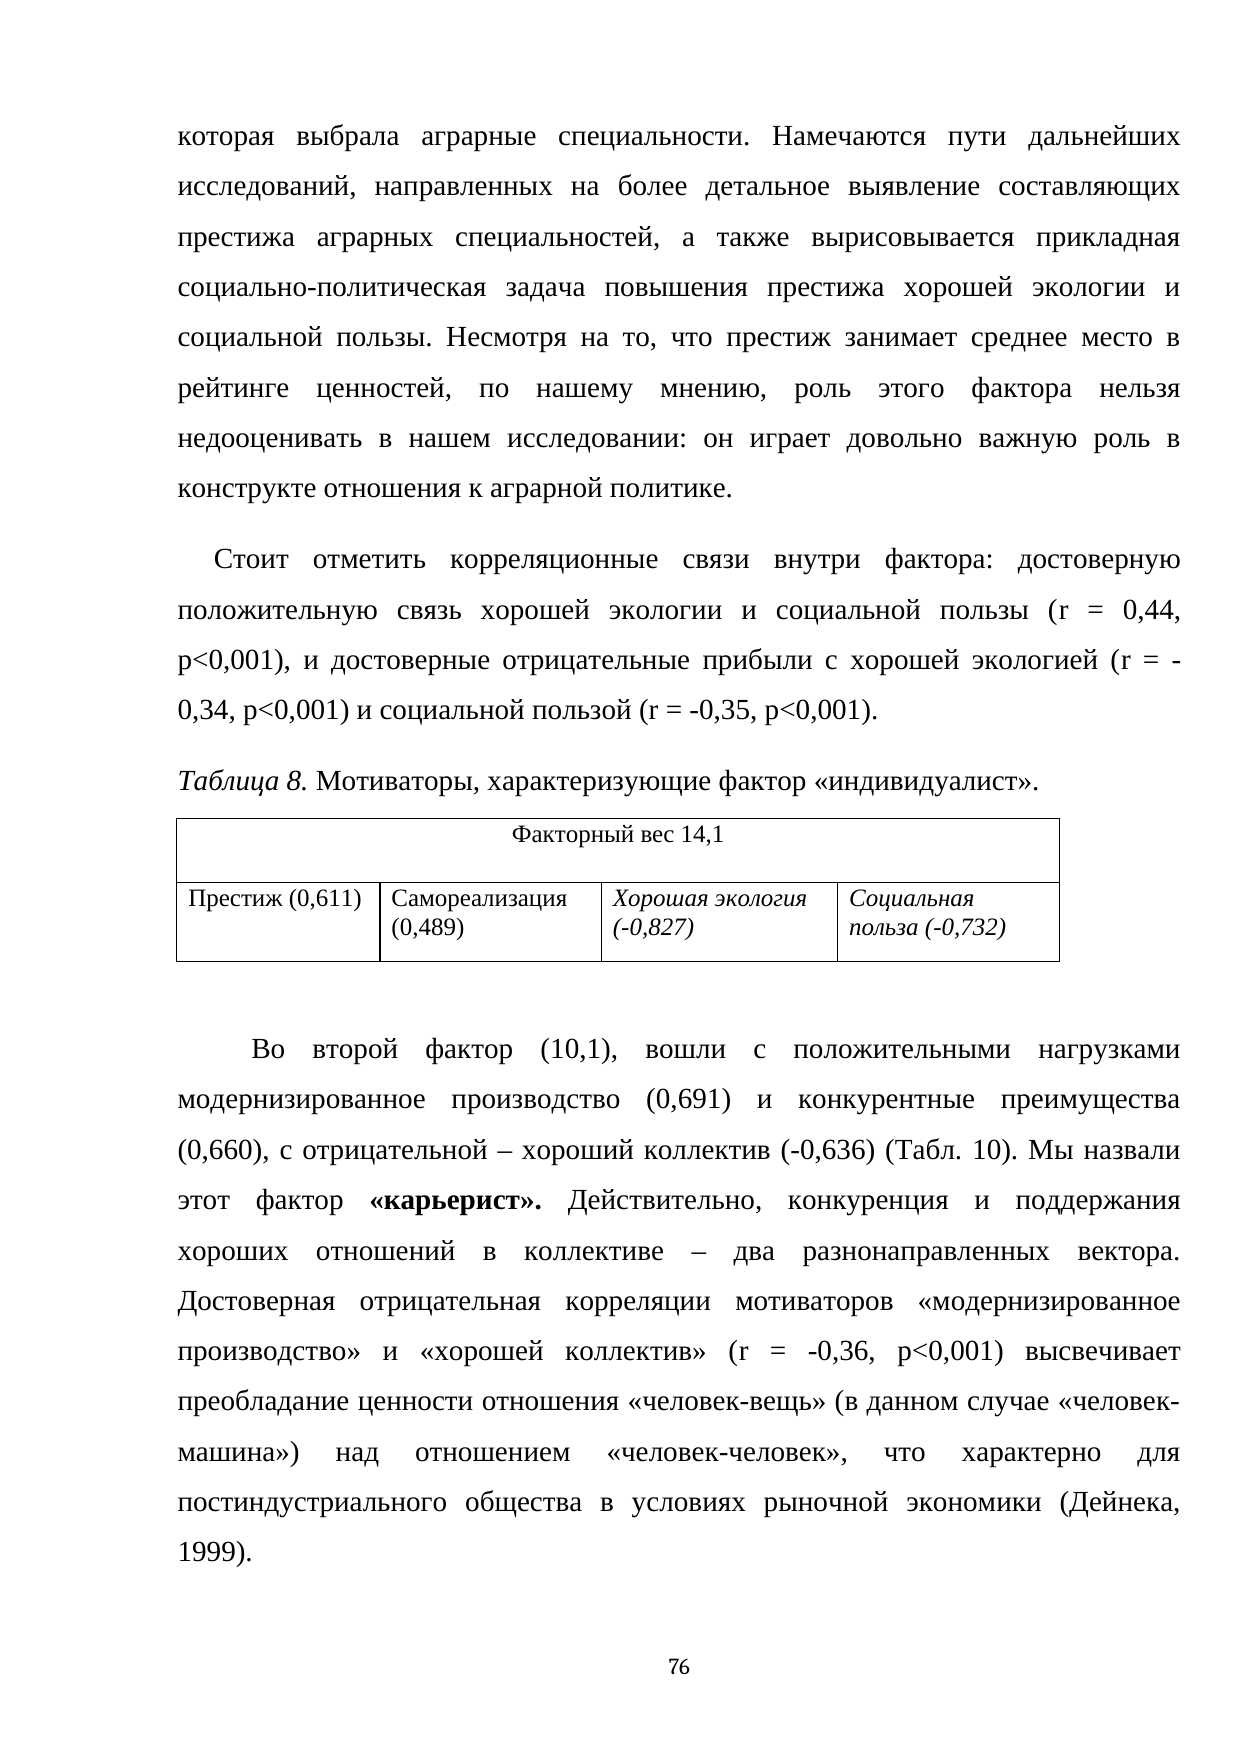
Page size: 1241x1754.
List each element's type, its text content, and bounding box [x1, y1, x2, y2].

text Стоит отметить корреляционные связи внутри фактора: достоверную положительную связь хорошей экологии и социальной пользы (r = 0,44, р<0,001), и достоверные отрицательные прибыли с хорошей экологией (r = -0,34, p<0,001) и социальной пользой (r = -0,35, p<0,001). [177, 541, 1181, 726]
table_cell Самореализация (0,489) [381, 883, 601, 961]
table_cell Престиж (0,611) [177, 883, 379, 961]
text Во второй фактор (10,1), вошли с положительными нагрузками модернизированное производство (0,691) и конкурентные преимущества (0,660), с отрицательной – хороший коллектив (-0,636) (Табл. 10). Мы назвали этот фактор «карьерист». Действительно, конкуренция и поддержания хороших отношений в коллективе – два разнонаправленных вектора. Достоверная отрицательная корреляции мотиваторов «модернизированное производство» и «хорошей коллектив» (r = -0,36, р<0,001) высвечивает преобладание ценности отношения «человек-вещь» (в данном случае «человек-машина») над отношением «человек-человек», что характерно для постиндустриального общества в условиях рыночной экономики (Дейнека, 1999). [177, 1031, 1181, 1568]
text Таблица 8. Мотиваторы, характеризующие фактор «индивидуалист». [177, 763, 1181, 797]
table_cell Социальная польза (-0,732) [838, 883, 1059, 961]
table_cell Хорошая экология (-0,827) [602, 883, 837, 961]
table_header Факторный вес 14,1 [177, 819, 1059, 882]
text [177, 118, 1181, 504]
